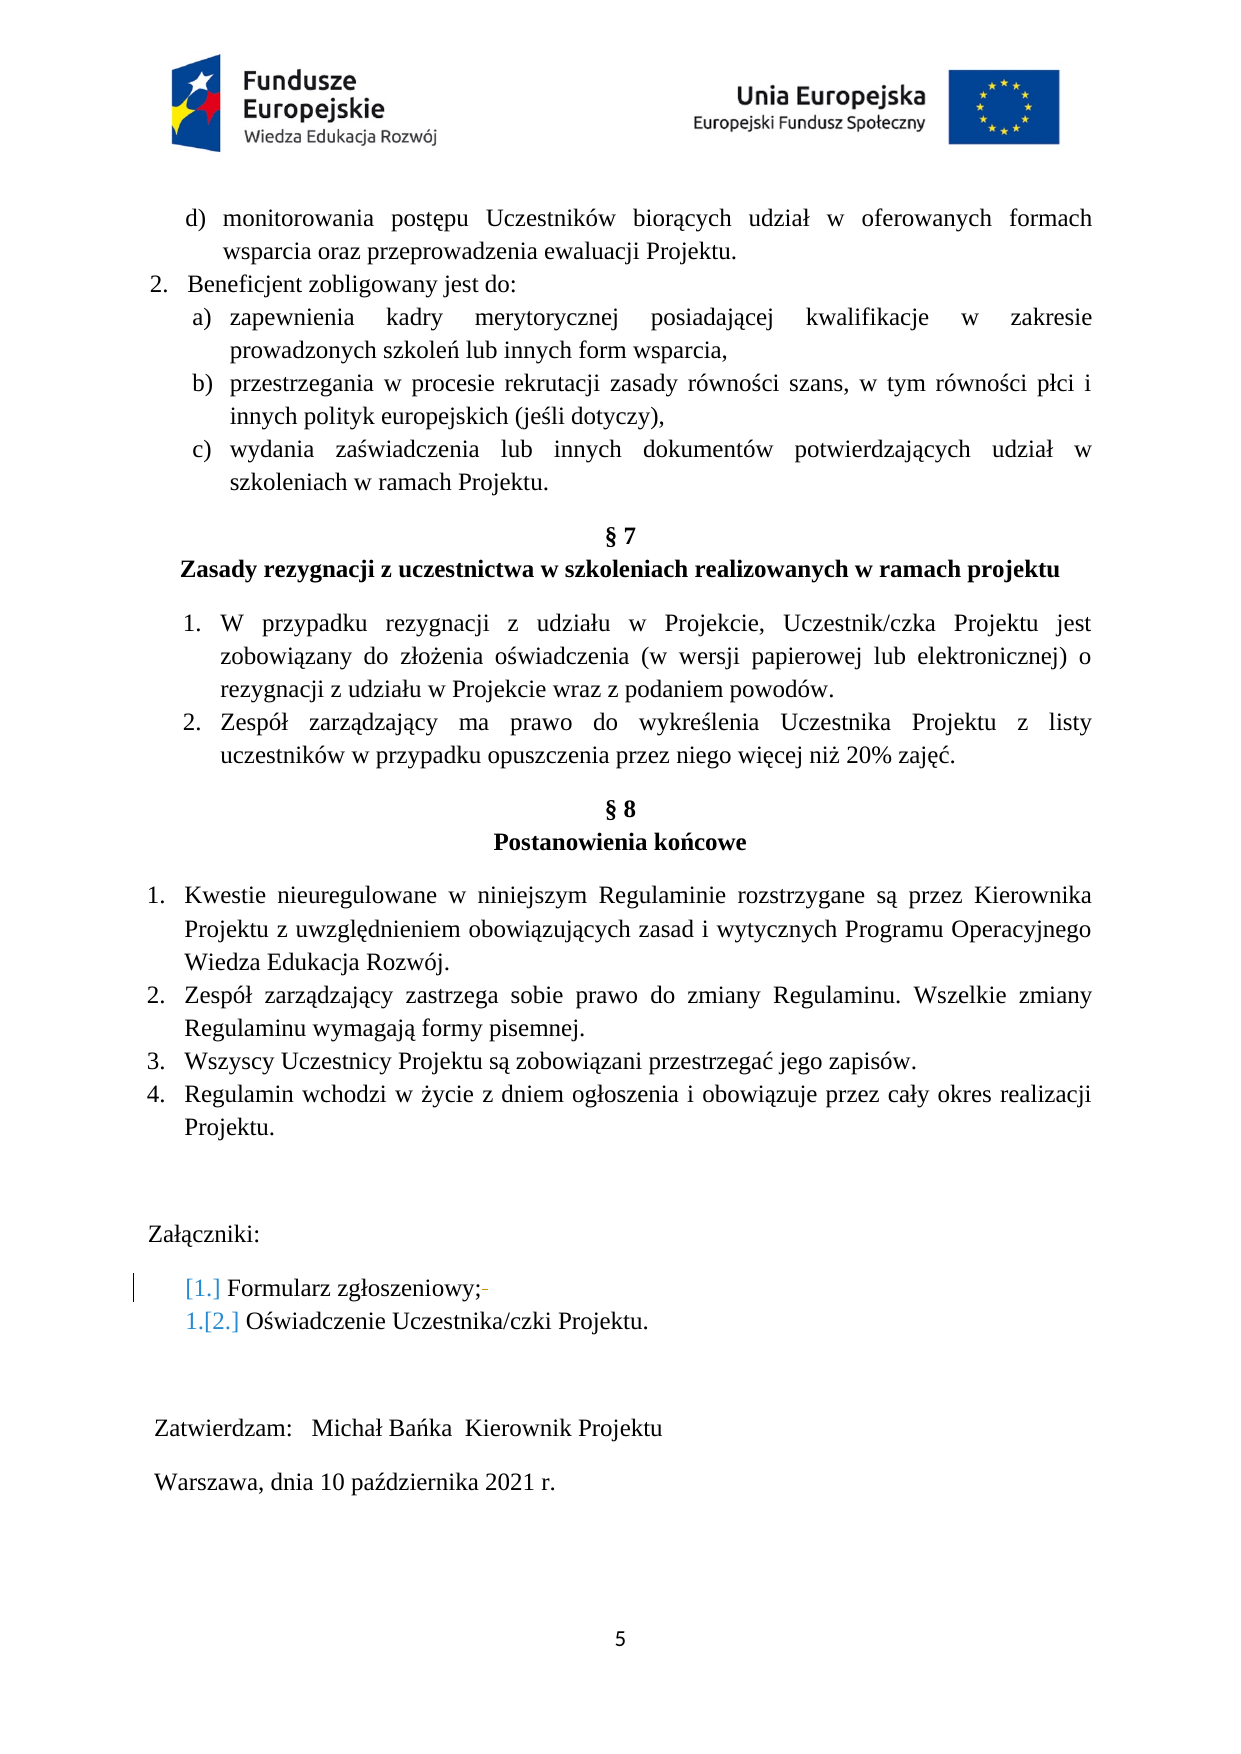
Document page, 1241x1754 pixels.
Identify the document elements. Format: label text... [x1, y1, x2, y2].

list Kwestie nieuregulowane w niniejszym Regulaminie rozstrzygane są przez Kierownika Projektu z uwzględnieniem obowiązujących zasad i wytycznych Programu Operacyjnego Wiedza Edukacja Rozwój. [147, 881, 1093, 975]
picture [147, 29, 1089, 175]
text § 8 [148, 794, 1093, 822]
text Załączniki: [148, 1219, 1093, 1248]
text Zasady rezygnacji z uczestnictwa w szkoleniach realizowanych w ramach projektu [148, 554, 1093, 583]
text § 7 [148, 521, 1093, 550]
text Postanowienia końcowe [148, 827, 1093, 856]
list Oświadczenie Uczestnika/czki Projektu. [185, 1306, 1093, 1335]
list monitorowania postępu Uczestników biorących udział w oferowanych formach wsparcia oraz przeprowadzenia ewaluacji Projektu. [185, 203, 1093, 265]
list Wszyscy Uczestnicy Projektu są zobowiązani przestrzegać jego zapisów. [147, 1046, 1093, 1074]
list Regulamin wchodzi w życie z dniem ogłoszenia i obowiązuje przez cały okres realizacji Projektu. [147, 1079, 1093, 1141]
list Zespół zarządzający zastrzega sobie prawo do zmiany Regulaminu. Wszelkie zmiany Regulaminu wymagają formy pisemnej. [147, 980, 1093, 1041]
list wydania zaświadczenia lub innych dokumentów potwierdzających udział w szkoleniach w ramach Projektu. [192, 434, 1093, 496]
list przestrzegania w procesie rekrutacji zasady równości szans, w tym równości płci i innych polityk europejskich (jeśli dotyczy), [192, 368, 1093, 430]
list Zespół zarządzający ma prawo do wykreślenia Uczestnika Projektu z listy uczestników w przypadku opuszczenia przez niego więcej niż 20% zajęć. [183, 707, 1093, 769]
list W przypadku rezygnacji z udziału w Projekcie, Uczestnik/czka Projektu jest zobowiązany do złożenia oświadczenia (w wersji papierowej lub elektronicznej) o rezygnacji z udziału w Projekcie wraz z podaniem powodów. [183, 608, 1093, 703]
text Warszawa, dnia 10 października 2021 r. [148, 1467, 1093, 1496]
text Zatwierdzam: Michał Bańka Kierownik Projektu [148, 1413, 1093, 1442]
list zapewnienia kadry merytorycznej posiadającej kwalifikacje w zakresie prowadzonych szkoleń lub innych form wsparcia, [192, 302, 1093, 364]
list Formularz zgłoszeniowy; [185, 1273, 1093, 1302]
list Beneficjent zobligowany jest do: [149, 269, 1093, 298]
